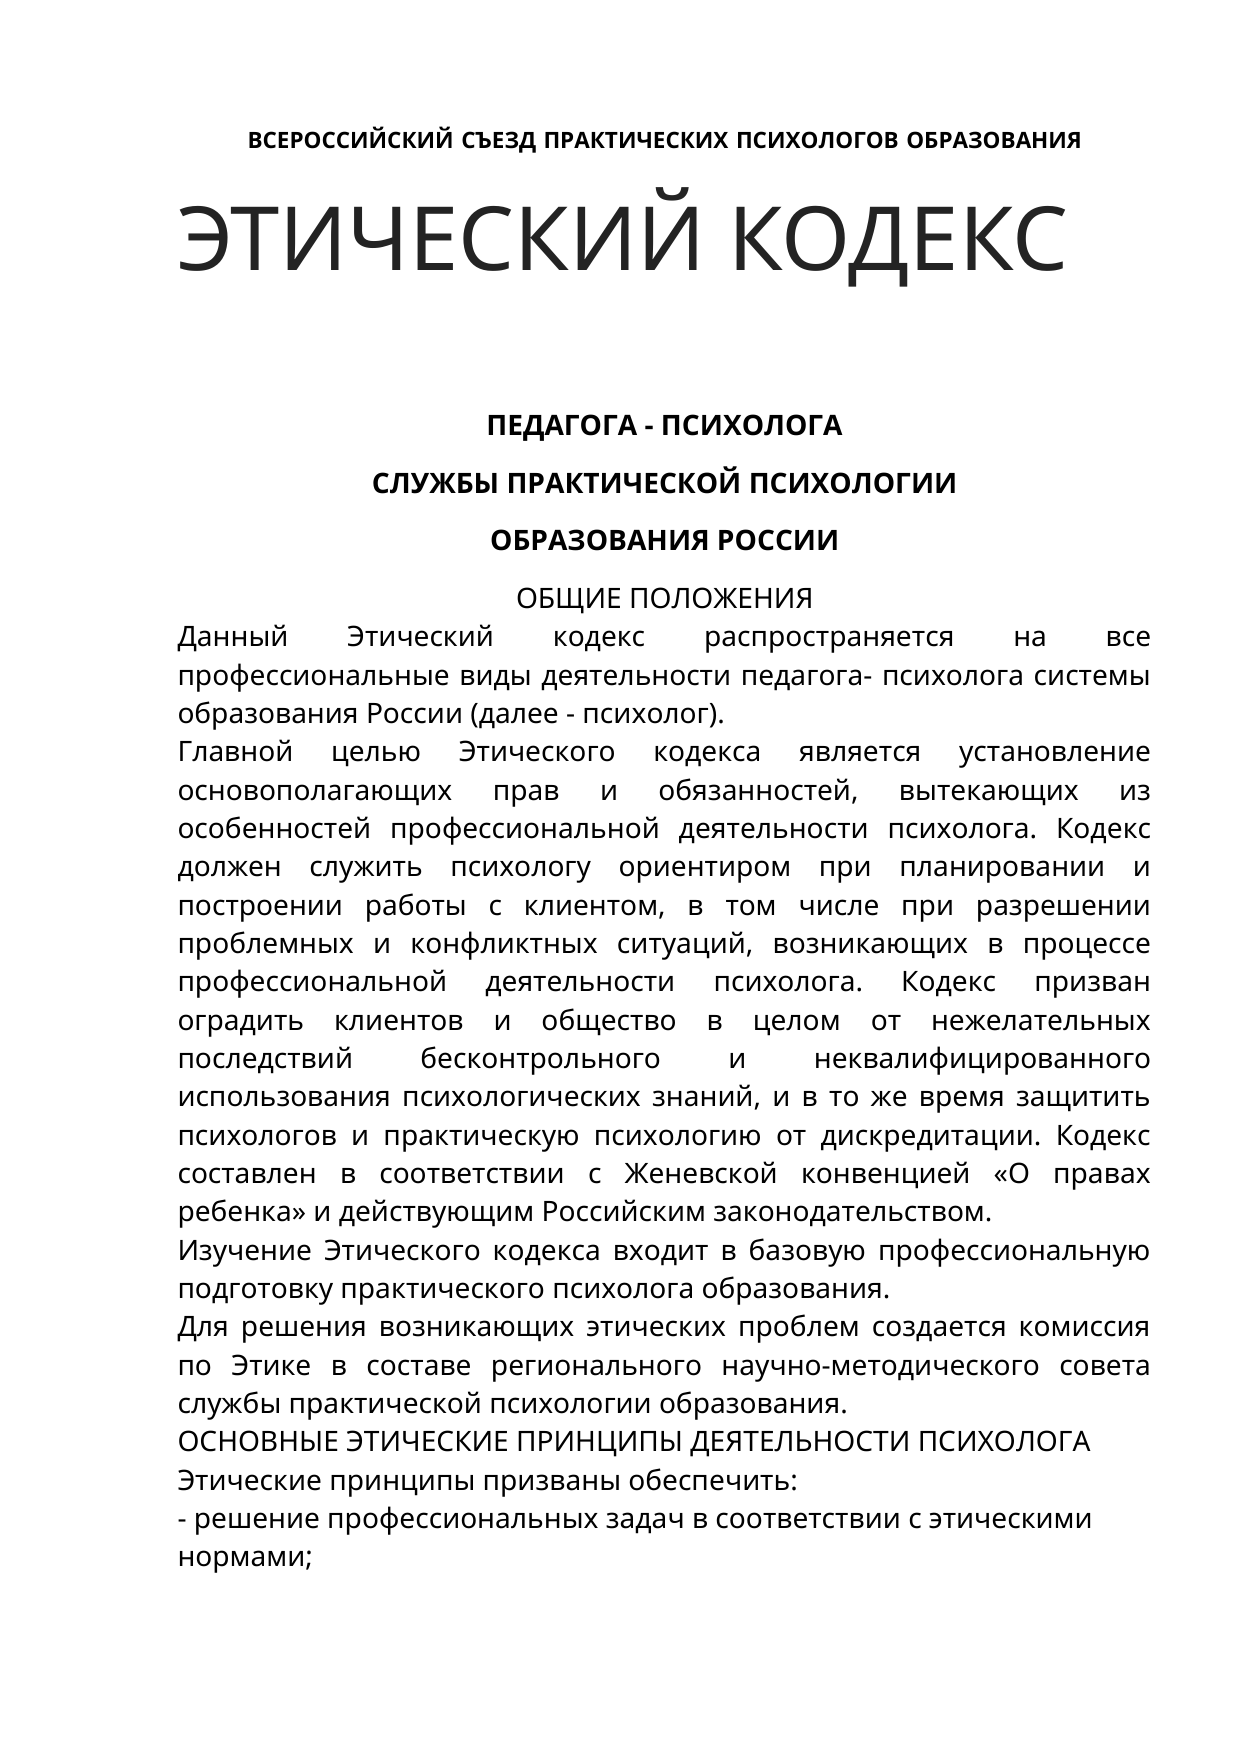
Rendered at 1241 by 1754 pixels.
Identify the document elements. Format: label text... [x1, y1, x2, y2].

text ЭТИЧЕСКИЙ КОДЕКС [177, 176, 1152, 296]
text Этические принципы призваны обеспечить: [177, 1460, 1152, 1498]
text Изучение Этического кодекса входит в базовую профессиональную подготовку практического психолога образования. [177, 1230, 1152, 1307]
text - решение профессиональных задач в соответствии с этическими нормами; [177, 1498, 1152, 1575]
text Данный Этический кодекс распространяется на все профессиональные виды деятельности педагога- психолога системы образования России (далее - психолог). [177, 617, 1152, 732]
text Главной целью Этического кодекса является установление основополагающих прав и обязанностей, вытекающих из особенностей профессиональной деятельности психолога. Кодекс должен служить психологу ориентиром при планировании и построении работы с клиентом, в том числе при разрешении проблемных и конфликтных ситуаций, возникающих в процессе профессиональной деятельности психолога. Кодекс призван оградить клиентов и общество в целом от нежелательных последствий бесконтрольного и неквалифицированного использования психологических знаний, и в то же время защитить психологов и практическую психологию от дискредитации. Кодекс составлен в соответствии с Женевской конвенцией «О правах ребенка» и действующим Российским законодательством. [177, 732, 1152, 1230]
text Для решения возникающих этических проблем создается комиссия по Этике в составе регионального научно-методического совета службы практической психологии образования. [177, 1307, 1152, 1422]
text ОСНОВНЫЕ ЭТИЧЕСКИЕ ПРИНЦИПЫ ДЕЯТЕЛЬНОСТИ ПСИХОЛОГА [177, 1422, 1152, 1460]
text всероссийский съезд практических психологов образования [177, 118, 1152, 156]
text ПЕДАГОГА - ПСИХОЛОГА [177, 406, 1152, 444]
text ОБРАЗОВАНИЯ РОССИИ [177, 521, 1152, 559]
text ОБЩИЕ ПОЛОЖЕНИЯ [177, 578, 1152, 617]
text СЛУЖБЫ ПРАКТИЧЕСКОЙ ПСИХОЛОГИИ [177, 463, 1152, 502]
